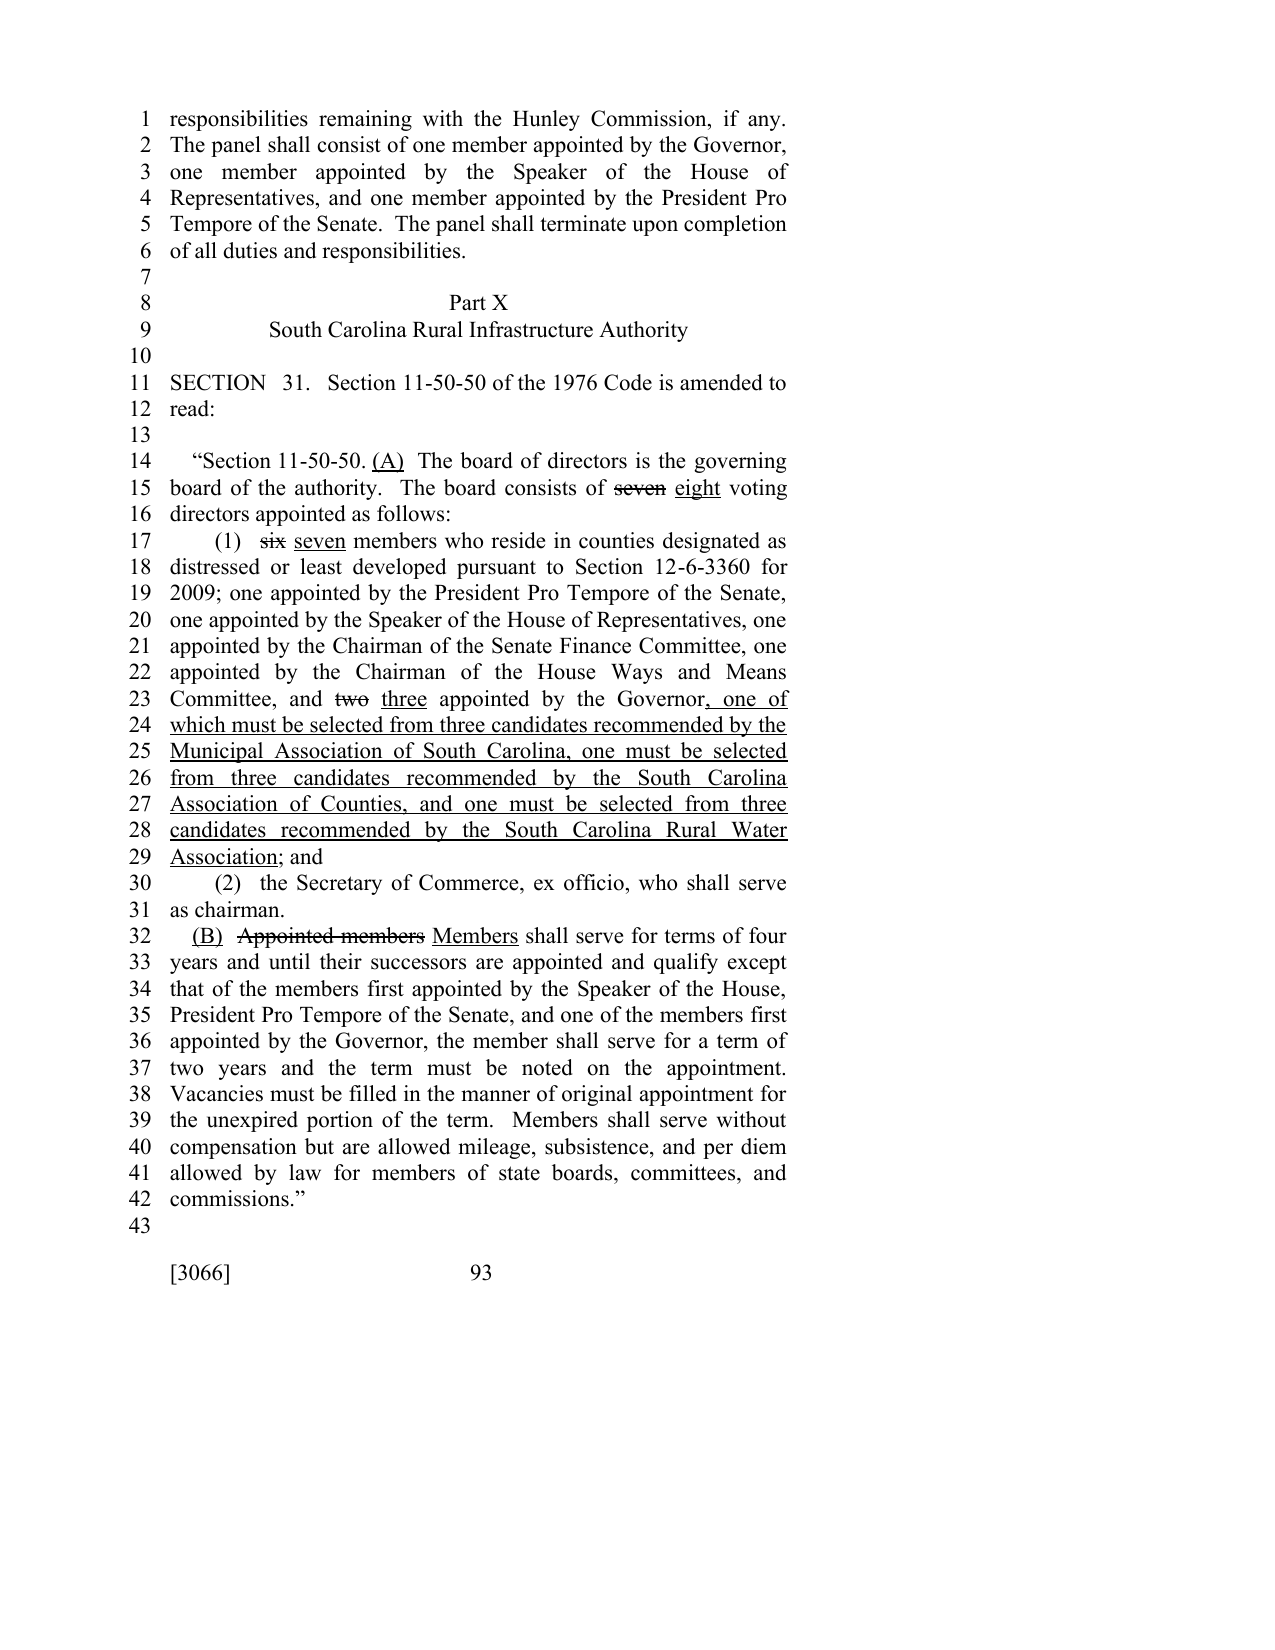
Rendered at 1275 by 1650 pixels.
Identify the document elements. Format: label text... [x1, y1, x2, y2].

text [169, 105, 787, 263]
text (B) Appointed members Members shall serve for terms of four years and until their successors are appointed and qualify except that of the members first appointed by the Speaker of the House, President Pro Tempore of the Senate, and one of the members first appointed by the Governor, the member shall serve for a term of two years and the term must be noted on the appointment. Vacancies must be filled in the manner of original appointment for the unexpired portion of the term. Members shall serve without compensation but are allowed mileage, subsistence, and per diem allowed by law for members of state boards, committees, and commissions.” [169, 922, 787, 1212]
text “Section 11-50-50. (A) The board of directors is the governing board of the authority. The board consists of seven eight voting directors appointed as follows: [169, 448, 787, 527]
text SECTION 31. Section 11-50-50 of the 1976 Code is amended to read: [169, 368, 787, 421]
text Part X [169, 289, 787, 316]
text (1) six seven members who reside in counties designated as distressed or least developed pursuant to Section 12-6-3360 for 2009; one appointed by the President Pro Tempore of the Senate, one appointed by the Speaker of the House of Representatives, one appointed by the Chairman of the Senate Finance Committee, one appointed by the Chairman of the House Ways and Means Committee, and two three appointed by the Governor, one of which must be selected from three candidates recommended by the Municipal Association of South Carolina, one must be selected from three candidates recommended by the South Carolina Association of Counties, and one must be selected from three candidates recommended by the South Carolina Rural Water Association; and [169, 527, 787, 734]
text (2) the Secretary of Commerce, ex officio, who shall serve as chairman. [169, 869, 787, 922]
text South Carolina Rural Infrastructure Authority [169, 316, 787, 342]
